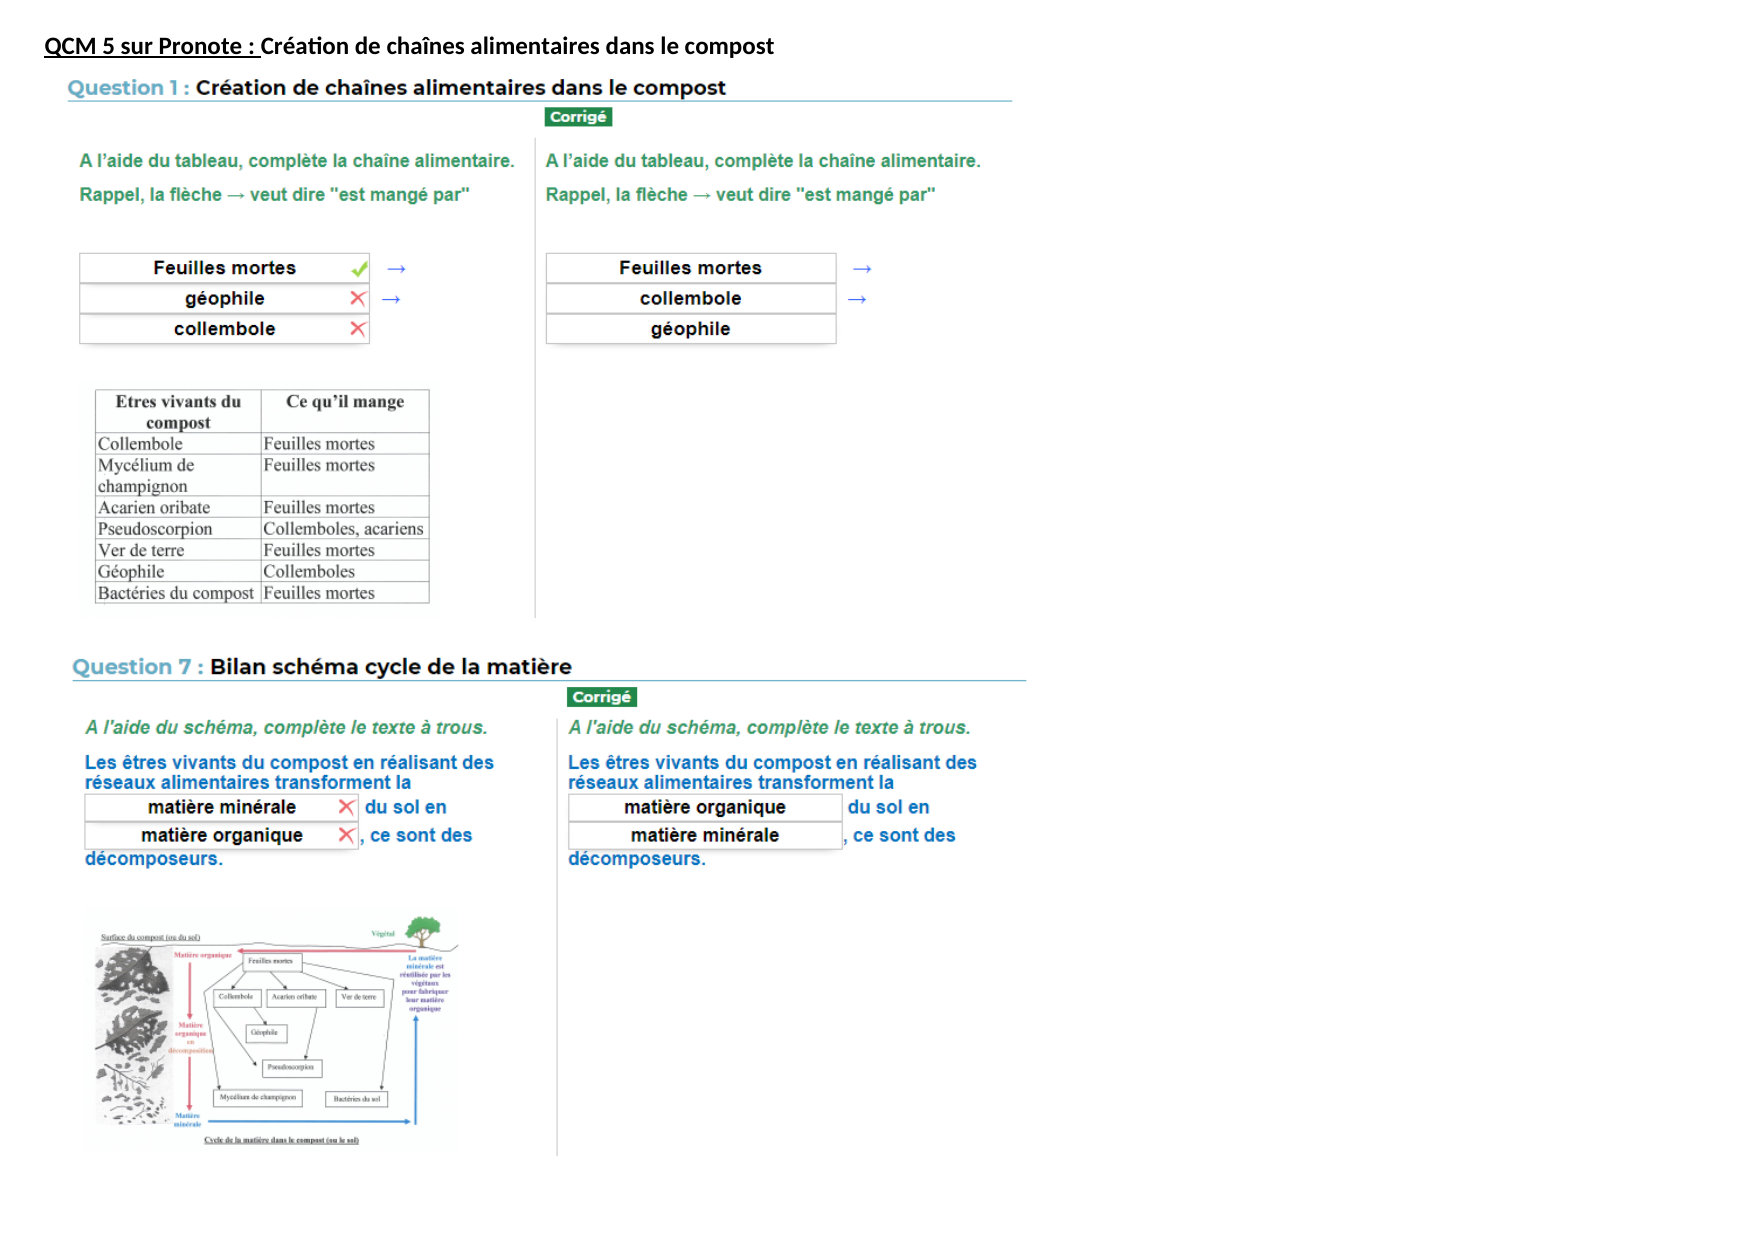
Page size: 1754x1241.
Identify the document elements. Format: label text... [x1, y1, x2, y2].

picture [61, 67, 1013, 618]
text QCM 5 sur Pronote : Création de chaînes alimentaires dans le compost [44, 31, 1698, 61]
picture [61, 646, 1027, 1156]
